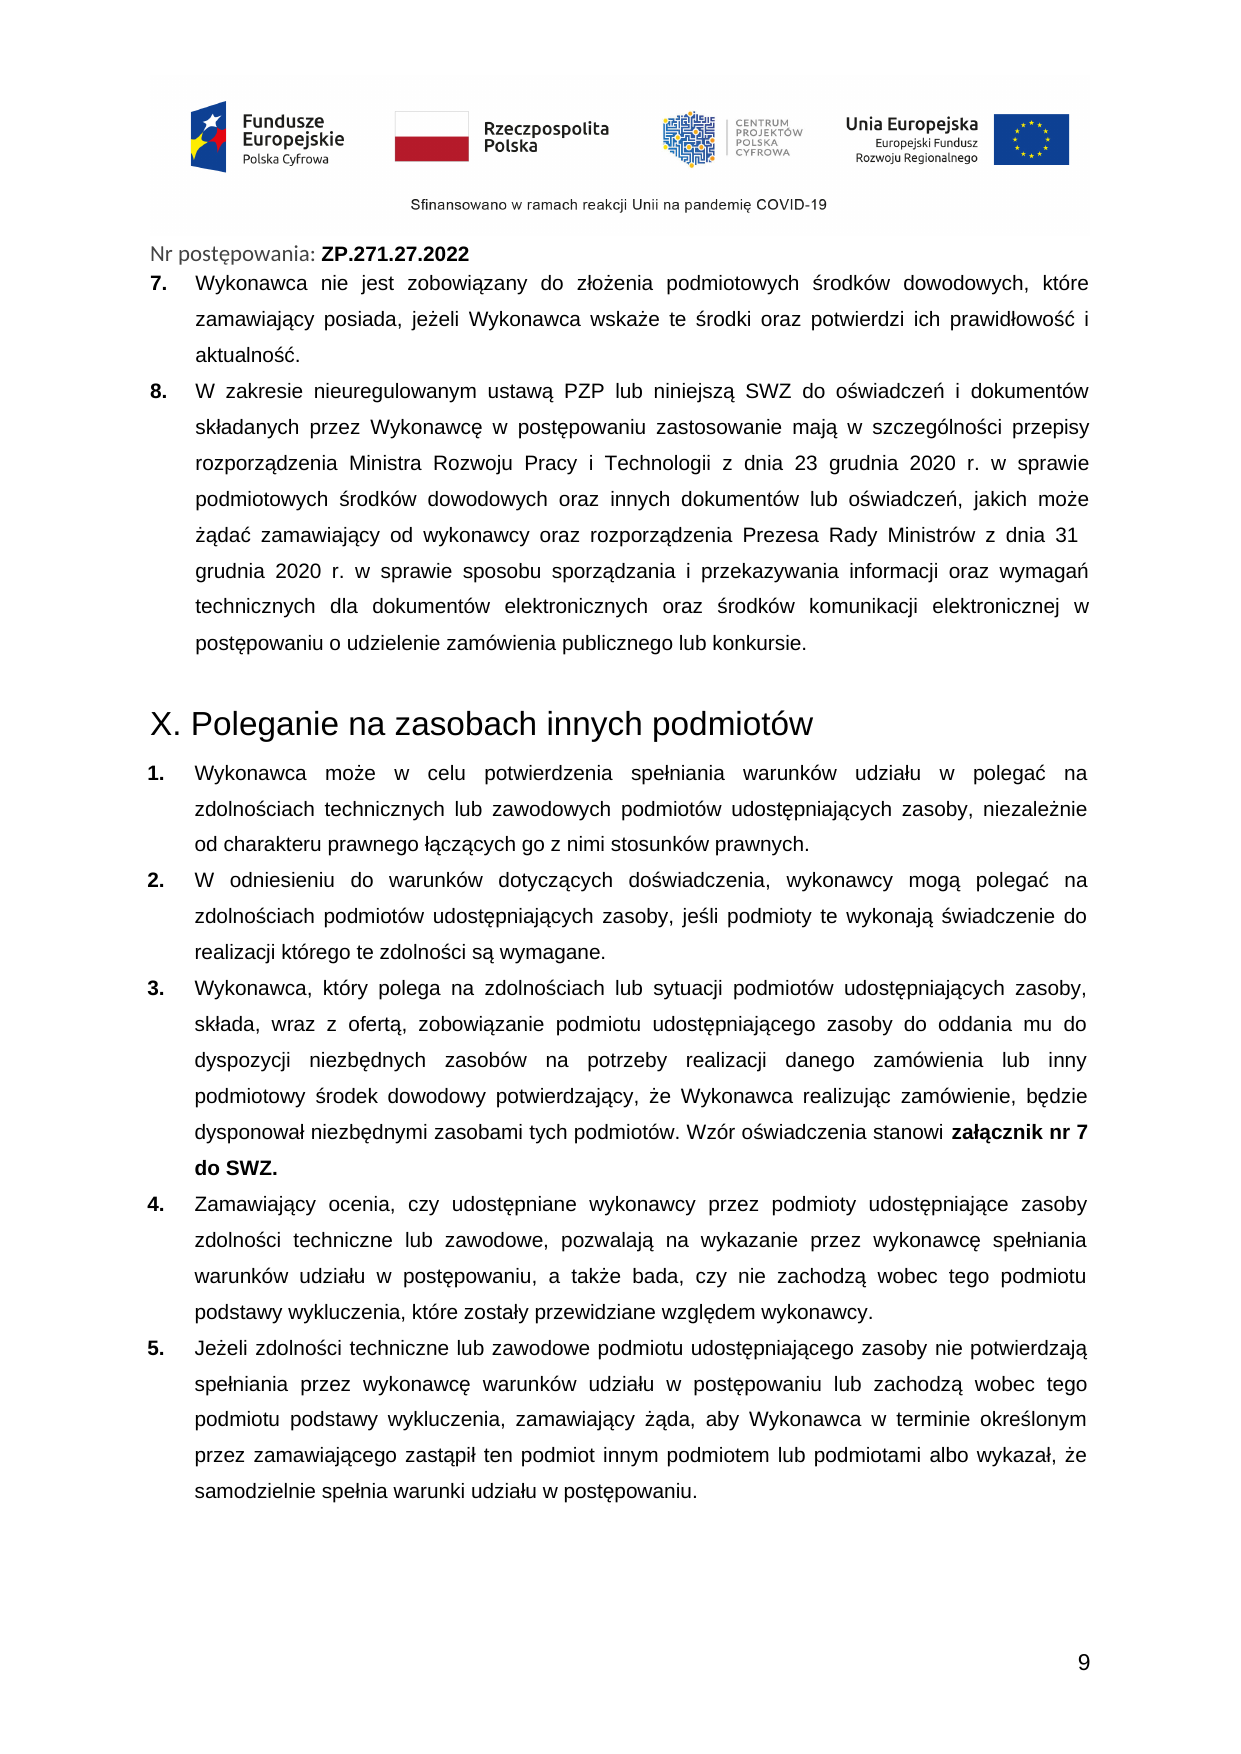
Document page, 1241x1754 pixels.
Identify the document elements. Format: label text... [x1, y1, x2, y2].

list Wykonawca nie jest zobowiązany do złożenia podmiotowych środków dowodowych, które zamawiający posiada, jeżeli Wykonawca wskaże te środki oraz potwierdzi ich prawidłowość i aktualność. [150, 271, 1090, 367]
list Zamawiający ocenia, czy udostępniane wykonawcy przez podmioty udostępniające zasoby zdolności techniczne lub zawodowe, pozwalają na wykazanie przez wykonawcę spełniania warunków udziału w postępowaniu, a także bada, czy nie zachodzą wobec tego podmiotu podstawy wykluczenia, które zostały przewidziane względem wykonawcy. [147, 1192, 1088, 1323]
list Wykonawca, który polega na zdolnościach lub sytuacji podmiotów udostępniających zasoby, składa, wraz z ofertą, zobowiązanie podmiotu udostępniającego zasoby do oddania mu do dyspozycji niezbędnych zasobów na potrzeby realizacji danego zamówienia lub inny podmiotowy środek dowodowy potwierdzający, że Wykonawca realizując zamówienie, będzie dysponował niezbędnymi zasobami tych podmiotów. Wzór oświadczenia stanowi załącznik nr 7 do SWZ. [147, 976, 1088, 1180]
list W zakresie nieuregulowanym ustawą PZP lub niniejszą SWZ do oświadczeń i dokumentów składanych przez Wykonawcę w postępowaniu zastosowanie mają w szczególności przepisy rozporządzenia Ministra Rozwoju Pracy i Technologii z dnia 23 grudnia 2020 r. w sprawie podmiotowych środków dowodowych oraz innych dokumentów lub oświadczeń, jakich może żądać zamawiający od wykonawcy oraz rozporządzenia Prezesa Rady Ministrów z dnia 31 grudnia 2020 r. w sprawie sposobu sporządzania i przekazywania informacji oraz wymagań technicznych dla dokumentów elektronicznych oraz środków komunikacji elektronicznej w postępowaniu o udzielenie zamówienia publicznego lub konkursie. [150, 379, 1090, 654]
list W odniesieniu do warunków dotyczących doświadczenia, wykonawcy mogą polegać na zdolnościach podmiotów udostępniających zasoby, jeśli podmioty te wykonają świadczenie do realizacji którego te zdolności są wymagane. [147, 868, 1088, 964]
list Wykonawca może w celu potwierdzenia spełniania warunków udziału w polegać na zdolnościach technicznych lub zawodowych podmiotów udostępniających zasoby, niezależnie od charakteru prawnego łączących go z nimi stosunków prawnych. [147, 760, 1088, 856]
list Jeżeli zdolności techniczne lub zawodowe podmiotu udostępniającego zasoby nie potwierdzają spełniania przez wykonawcę warunków udziału w postępowaniu lub zachodzą wobec tego podmiotu podstawy wykluczenia, zamawiający żąda, aby Wykonawca w terminie określonym przez zamawiającego zastąpił ten podmiot innym podmiotem lub podmiotami albo wykazał, że samodzielnie spełnia warunki udziału w postępowaniu. [147, 1335, 1088, 1503]
picture [150, 75, 1091, 236]
subtitle X. Poleganie na zasobach innych podmiotów [150, 704, 1090, 742]
